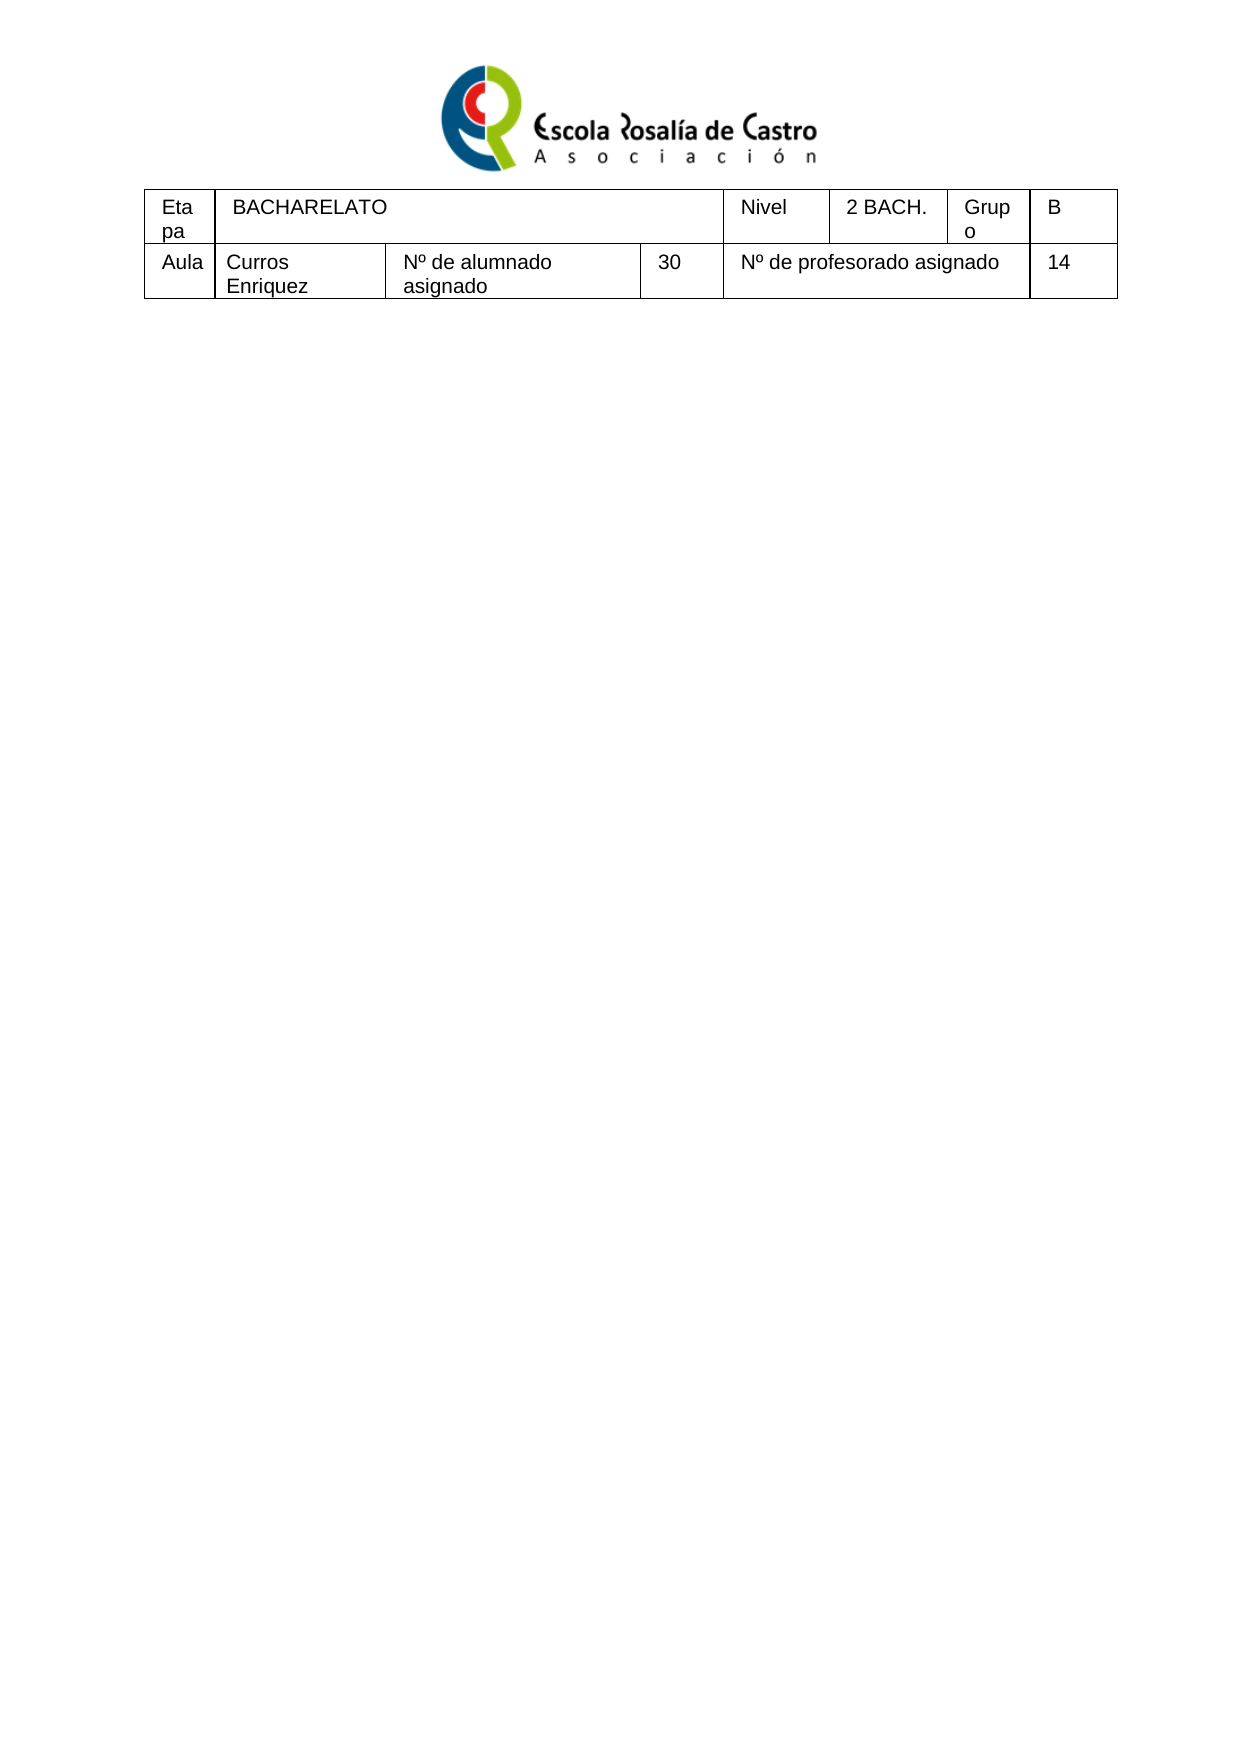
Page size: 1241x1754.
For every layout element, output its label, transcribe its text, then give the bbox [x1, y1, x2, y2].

table_cell 14 [1031, 244, 1117, 298]
picture [425, 48, 831, 186]
table_header Etapa [145, 190, 214, 243]
table_cell Nº de alumnado asignado [386, 244, 640, 298]
table_cell Curros Enriquez [216, 244, 385, 298]
table_header Grupo [948, 190, 1029, 243]
table_header B [1031, 190, 1117, 243]
table_cell Aula [145, 244, 214, 298]
table_cell Nº de profesorado asignado [724, 244, 1029, 298]
table_header 2 BACH. [830, 190, 947, 243]
table_header Nivel [724, 190, 829, 243]
table_header BACHARELATO [216, 190, 723, 243]
table_cell 30 [641, 244, 723, 298]
